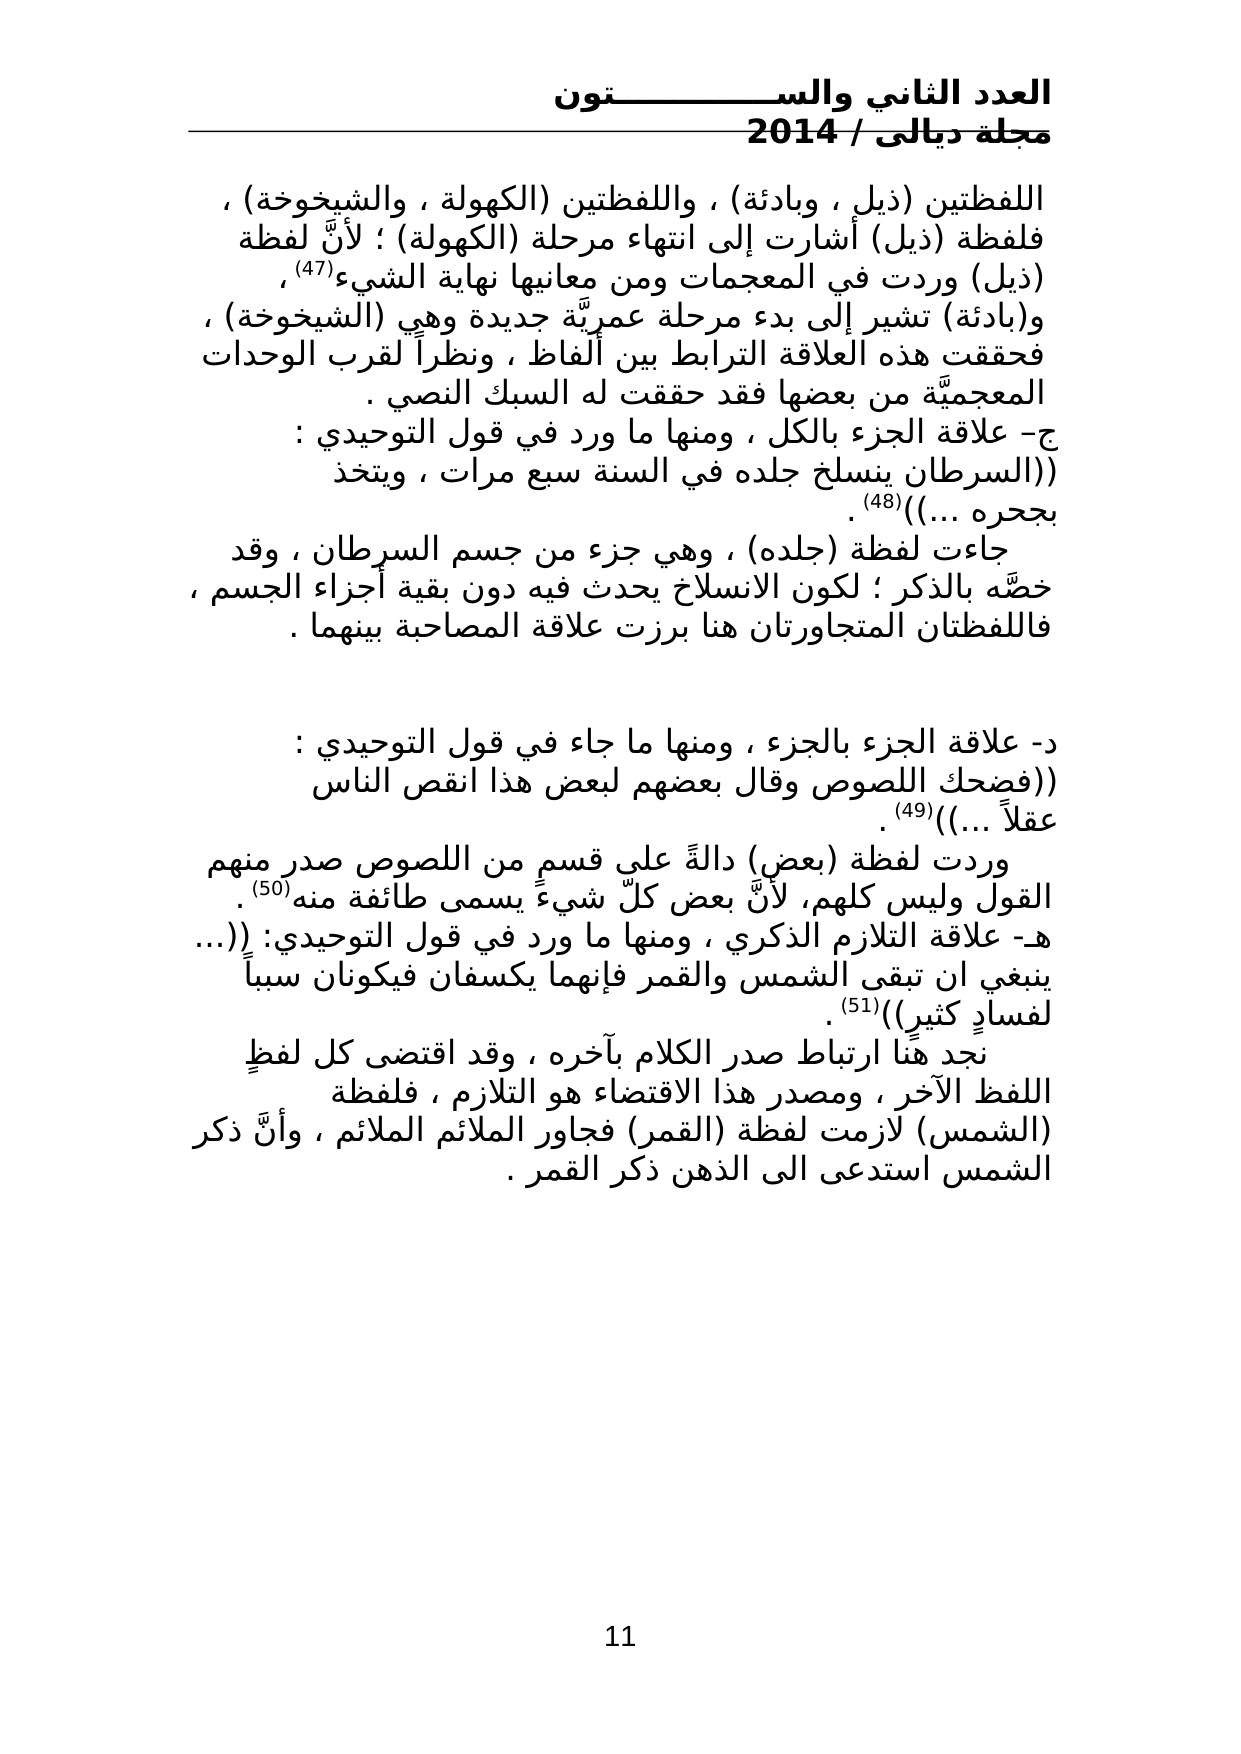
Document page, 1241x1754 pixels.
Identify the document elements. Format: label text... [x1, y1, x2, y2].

text ج– علاقة الجزء بالكل ، ومنها ما ورد في قول التوحيدي : ((السرطان ينسلخ جلده في السنة سبع مرات ، ويتخذ بجحره ...))(48) . [187, 413, 1059, 529]
text جاءت لفظة (جلده) ، وهي جزء من جسم السرطان ، وقد خصَّه بالذكر ؛ لكون الانسلاخ يحدث فيه دون بقية أجزاء الجسم ، فاللفظتان المتجاورتان هنا برزت علاقة المصاحبة بينهما . [187, 529, 1053, 646]
text وردت لفظة (بعض) دالةً على قسمٍ من اللصوص صدر منهم القول وليس كلهم، لأنَّ بعض كلّ شيء يسمى طائفة منه(50) . [187, 839, 1053, 917]
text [187, 179, 1045, 413]
text هـ- علاقة التلازم الذكري ، ومنها ما ورد في قول التوحيدي: ((... ينبغي ان تبقى الشمس والقمر فإنهما يكسفان فيكونان سبباً لفسادٍ كثيرٍ))(51) . [187, 917, 1053, 1033]
text د- علاقة الجزء بالجزء ، ومنها ما جاء في قول التوحيدي : ((فضحك اللصوص وقال بعضهم لبعض هذا انقص الناس عقلاً ...))(49) . [187, 722, 1059, 839]
text نجد هنا ارتباط صدر الكلام بآخره ، وقد اقتضى كل لفظٍ اللفظ الآخر ، ومصدر هذا الاقتضاء هو التلازم ، فلفظة (الشمس) لازمت لفظة (القمر) فجاور الملائم الملائم ، وأنَّ ذكر الشمس استدعى الى الذهن ذكر القمر . [187, 1033, 1053, 1189]
